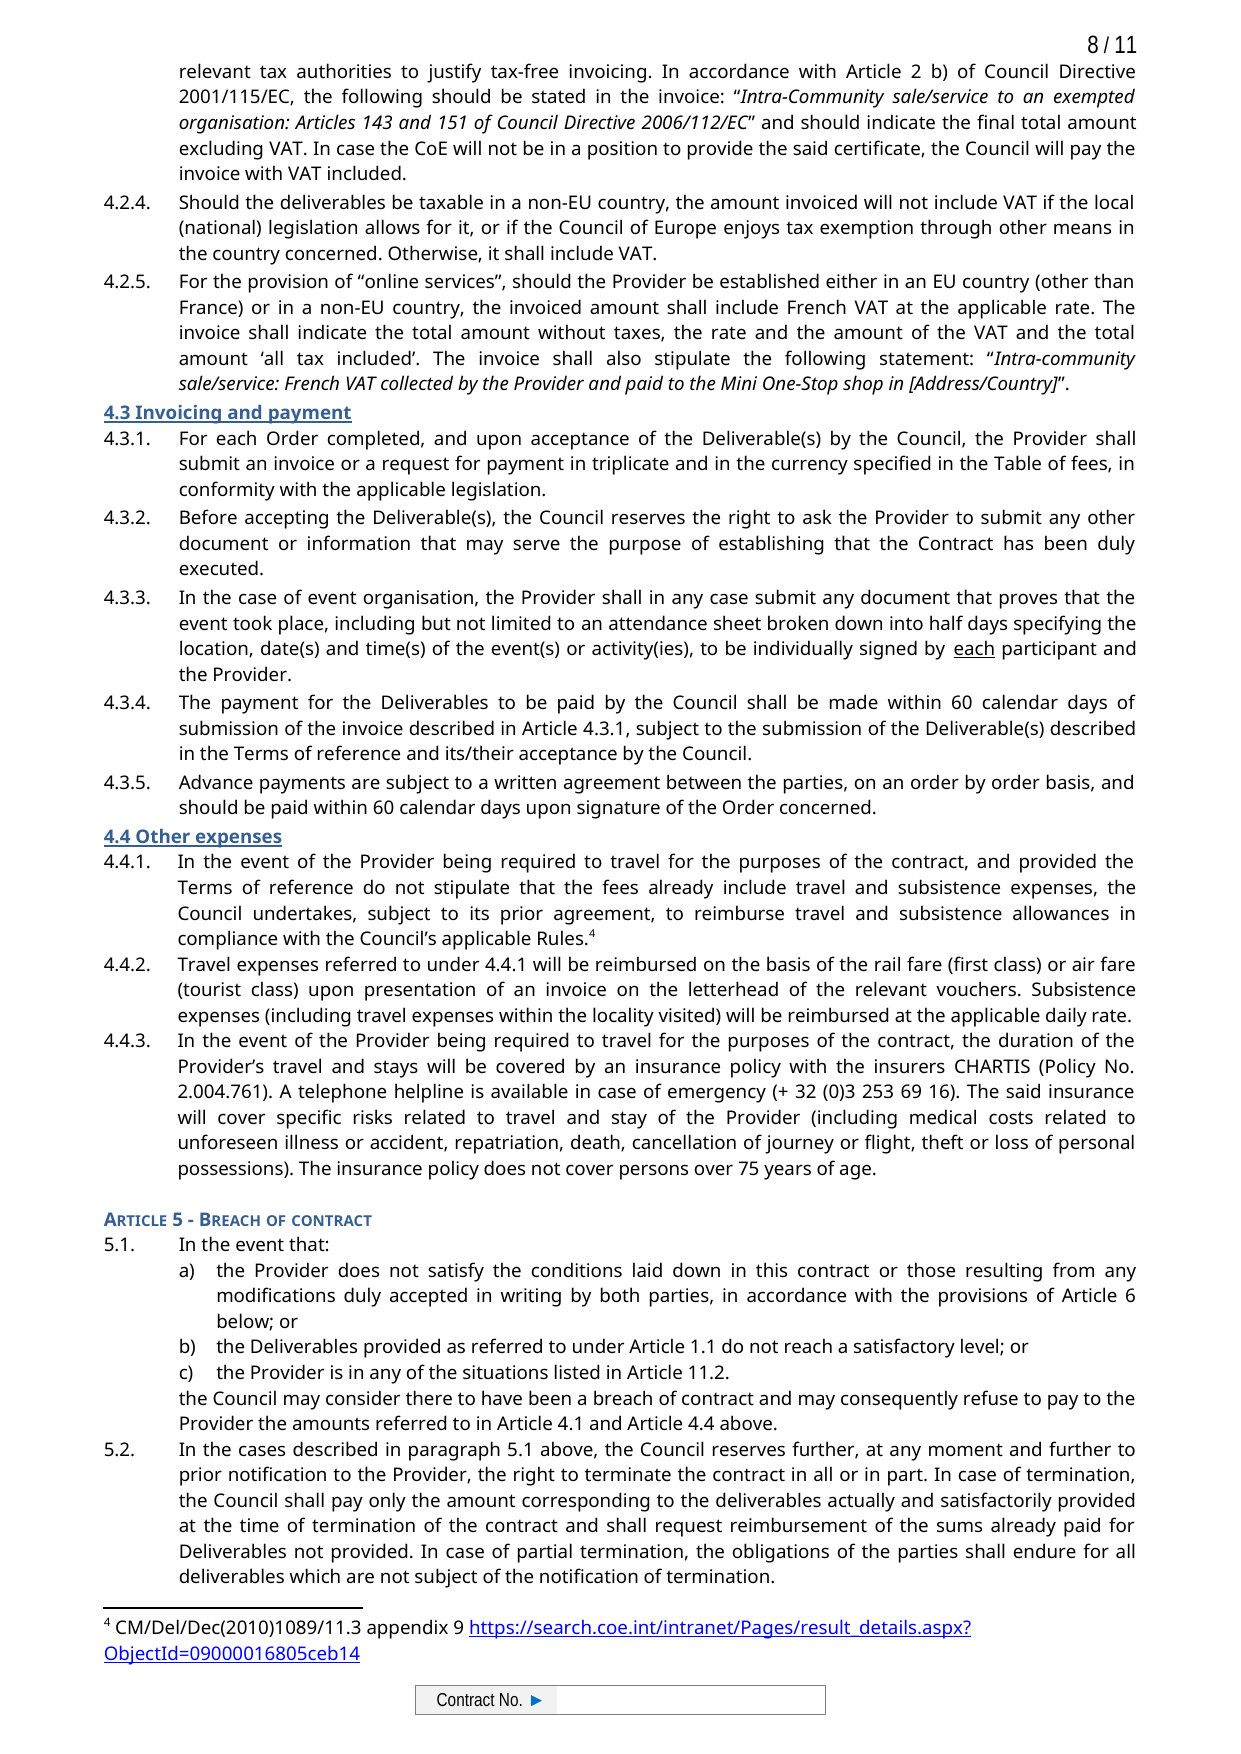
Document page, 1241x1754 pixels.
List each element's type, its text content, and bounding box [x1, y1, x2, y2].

list For each Order completed, and upon acceptance of the Deliverable(s) by the Council, the Provider shall submit an invoice or a request for payment in triplicate and in the currency specified in the Table of fees, in conformity with the applicable legislation. [103, 425, 1137, 501]
text 4.3 Invoicing and payment [103, 399, 1137, 425]
list Advance payments are subject to a written agreement between the parties, on an order by order basis, and should be paid within 60 calendar days upon signature of the Order concerned. [103, 769, 1137, 820]
list In the cases described in paragraph 5.1 above, the Council reserves further, at any moment and further to prior notification to the Provider, the right to terminate the contract in all or in part. In case of termination, the Council shall pay only the amount corresponding to the deliverables actually and satisfactorily provided at the time of termination of the contract and shall request reimbursement of the sums already paid for Deliverables not provided. In case of partial termination, the obligations of the parties shall endure for all deliverables which are not subject of the notification of termination. [103, 1436, 1137, 1589]
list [103, 58, 1137, 186]
list Before accepting the Deliverable(s), the Council reserves the right to ask the Provider to submit any other document or information that may serve the purpose of establishing that the Contract has been duly executed. [103, 504, 1137, 581]
list In the event of the Provider being required to travel for the purposes of the contract, the duration of the Provider’s travel and stays will be covered by an insurance policy with the insurers CHARTIS (Policy No. 2.004.761). A telephone helpline is available in case of emergency (+ 32 (0)3 253 69 16). The said insurance will cover specific risks related to travel and stay of the Provider (including medical costs related to unforeseen illness or accident, repatriation, death, cancellation of journey or flight, theft or loss of personal possessions). The insurance policy does not cover persons over 75 years of age. [103, 1027, 1137, 1181]
list the Provider is in any of the situations listed in Article 11.2. [178, 1359, 1137, 1385]
list In the case of event organisation, the Provider shall in any case submit any document that proves that the event took place, including but not limited to an attendance sheet broken down into half days specifying the location, date(s) and time(s) of the event(s) or activity(ies), to be individually signed by each participant and the Provider. [103, 584, 1137, 686]
list For the provision of “online services”, should the Provider be established either in an EU country (other than France) or in a non-EU country, the invoiced amount shall include French VAT at the applicable rate. The invoice shall indicate the total amount without taxes, the rate and the amount of the VAT and the total amount ‘all tax included’. The invoice shall also stipulate the following statement: “Intra-community sale/service: French VAT collected by the Provider and paid to the Mini One-Stop shop in [Address/Country]”. [103, 269, 1137, 396]
list The payment for the Deliverables to be paid by the Council shall be made within 60 calendar days of submission of the invoice described in Article 4.3.1, subject to the submission of the Deliverable(s) described in the Terms of reference and its/their acceptance by the Council. [103, 689, 1137, 766]
list Should the deliverables be taxable in a non-EU country, the amount invoiced will not include VAT if the local (national) legislation allows for it, or if the Council of Europe enjoys tax exemption through other means in the country concerned. Otherwise, it shall include VAT. [103, 189, 1137, 266]
list the Council may consider there to have been a breach of contract and may consequently refuse to pay to the Provider the amounts referred to in Article 4.1 and Article 4.4 above. [178, 1385, 1137, 1436]
text 4.4 Other expenses [103, 823, 1137, 849]
list In the event of the Provider being required to travel for the purposes of the contract, and provided the Terms of reference do not stipulate that the fees already include travel and subsistence expenses, the Council undertakes, subject to its prior agreement, to reimburse travel and subsistence allowances in compliance with the Council’s applicable Rules. [103, 849, 1137, 951]
list the Deliverables provided as referred to under Article 1.1 do not reach a satisfactory level; or [178, 1334, 1137, 1359]
list In the event that: [103, 1232, 1137, 1257]
text Article 5 - Breach of contract [103, 1206, 1137, 1232]
list Travel expenses referred to under 4.4.1 will be reimbursed on the basis of the rail fare (first class) or air fare (tourist class) upon presentation of an invoice on the letterhead of the relevant vouchers. Subsistence expenses (including travel expenses within the locality visited) will be reimbursed at the applicable daily rate. [103, 951, 1137, 1027]
list the Provider does not satisfy the conditions laid down in this contract or those resulting from any modifications duly accepted in writing by both parties, in accordance with the provisions of Article 6 below; or [178, 1257, 1137, 1334]
